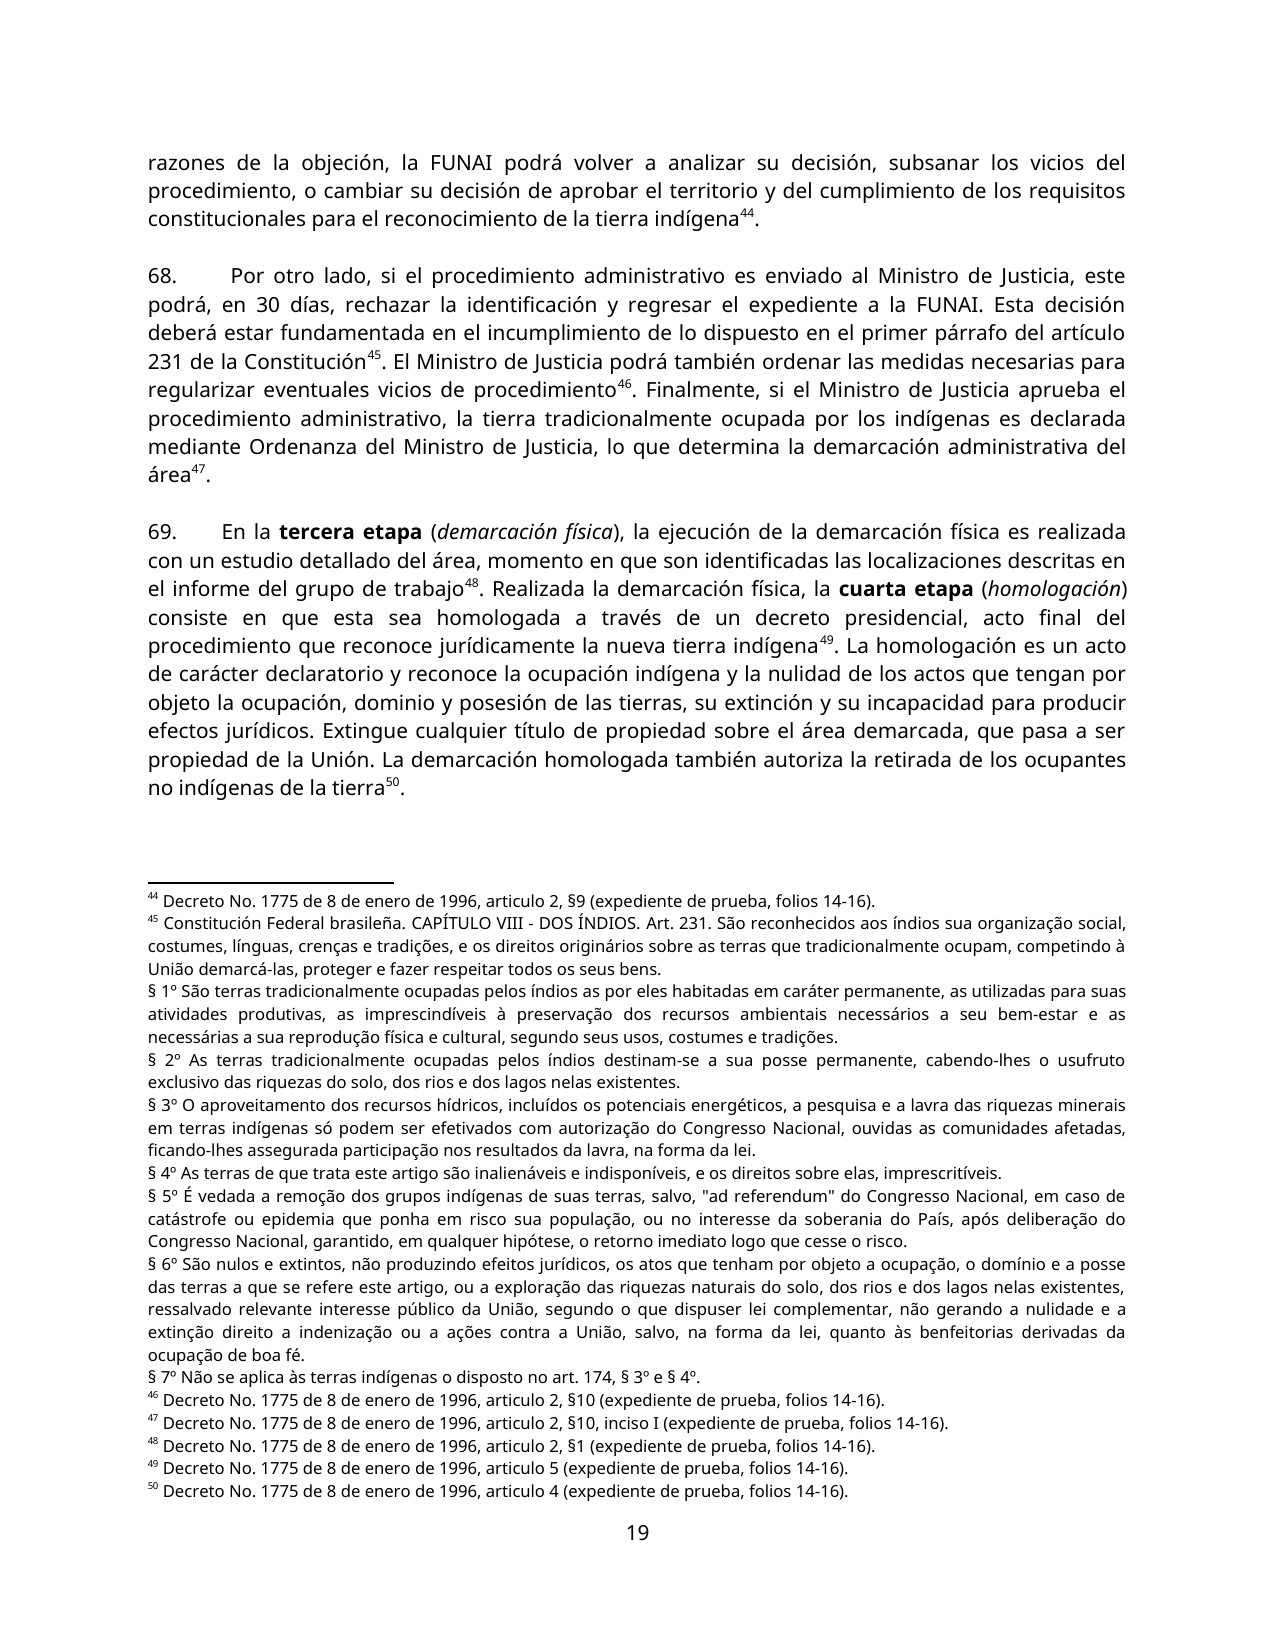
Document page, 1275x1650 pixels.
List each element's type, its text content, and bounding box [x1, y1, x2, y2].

list Por otro lado, si el procedimiento administrativo es enviado al Ministro de Justicia, este podrá, en 30 días, rechazar la identificación y regresar el expediente a la FUNAI. Esta decisión deberá estar fundamentada en el incumplimiento de lo dispuesto en el primer párrafo del artículo 231 de la Constitución. El Ministro de Justicia podrá también ordenar las medidas necesarias para regularizar eventuales vicios de procedimiento. Finalmente, si el Ministro de Justicia aprueba el procedimiento administrativo, la tierra tradicionalmente ocupada por los indígenas es declarada mediante Ordenanza del Ministro de Justicia, lo que determina la demarcación administrativa del área. [148, 261, 1127, 489]
list En la tercera etapa (demarcación física), la ejecución de la demarcación física es realizada con un estudio detallado del área, momento en que son identificadas las localizaciones descritas en el informe del grupo de trabajo. Realizada la demarcación física, la cuarta etapa (homologación) consiste en que esta sea homologada a través de un decreto presidencial, acto final del procedimiento que reconoce jurídicamente la nueva tierra indígena. La homologación es un acto de carácter declaratorio y reconoce la ocupación indígena y la nulidad de los actos que tengan por objeto la ocupación, dominio y posesión de las tierras, su extinción y su incapacidad para producir efectos jurídicos. Extingue cualquier título de propiedad sobre el área demarcada, que pasa a ser propiedad de la Unión. La demarcación homologada también autoriza la retirada de los ocupantes no indígenas de la tierra. [148, 517, 1127, 802]
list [148, 148, 1127, 233]
